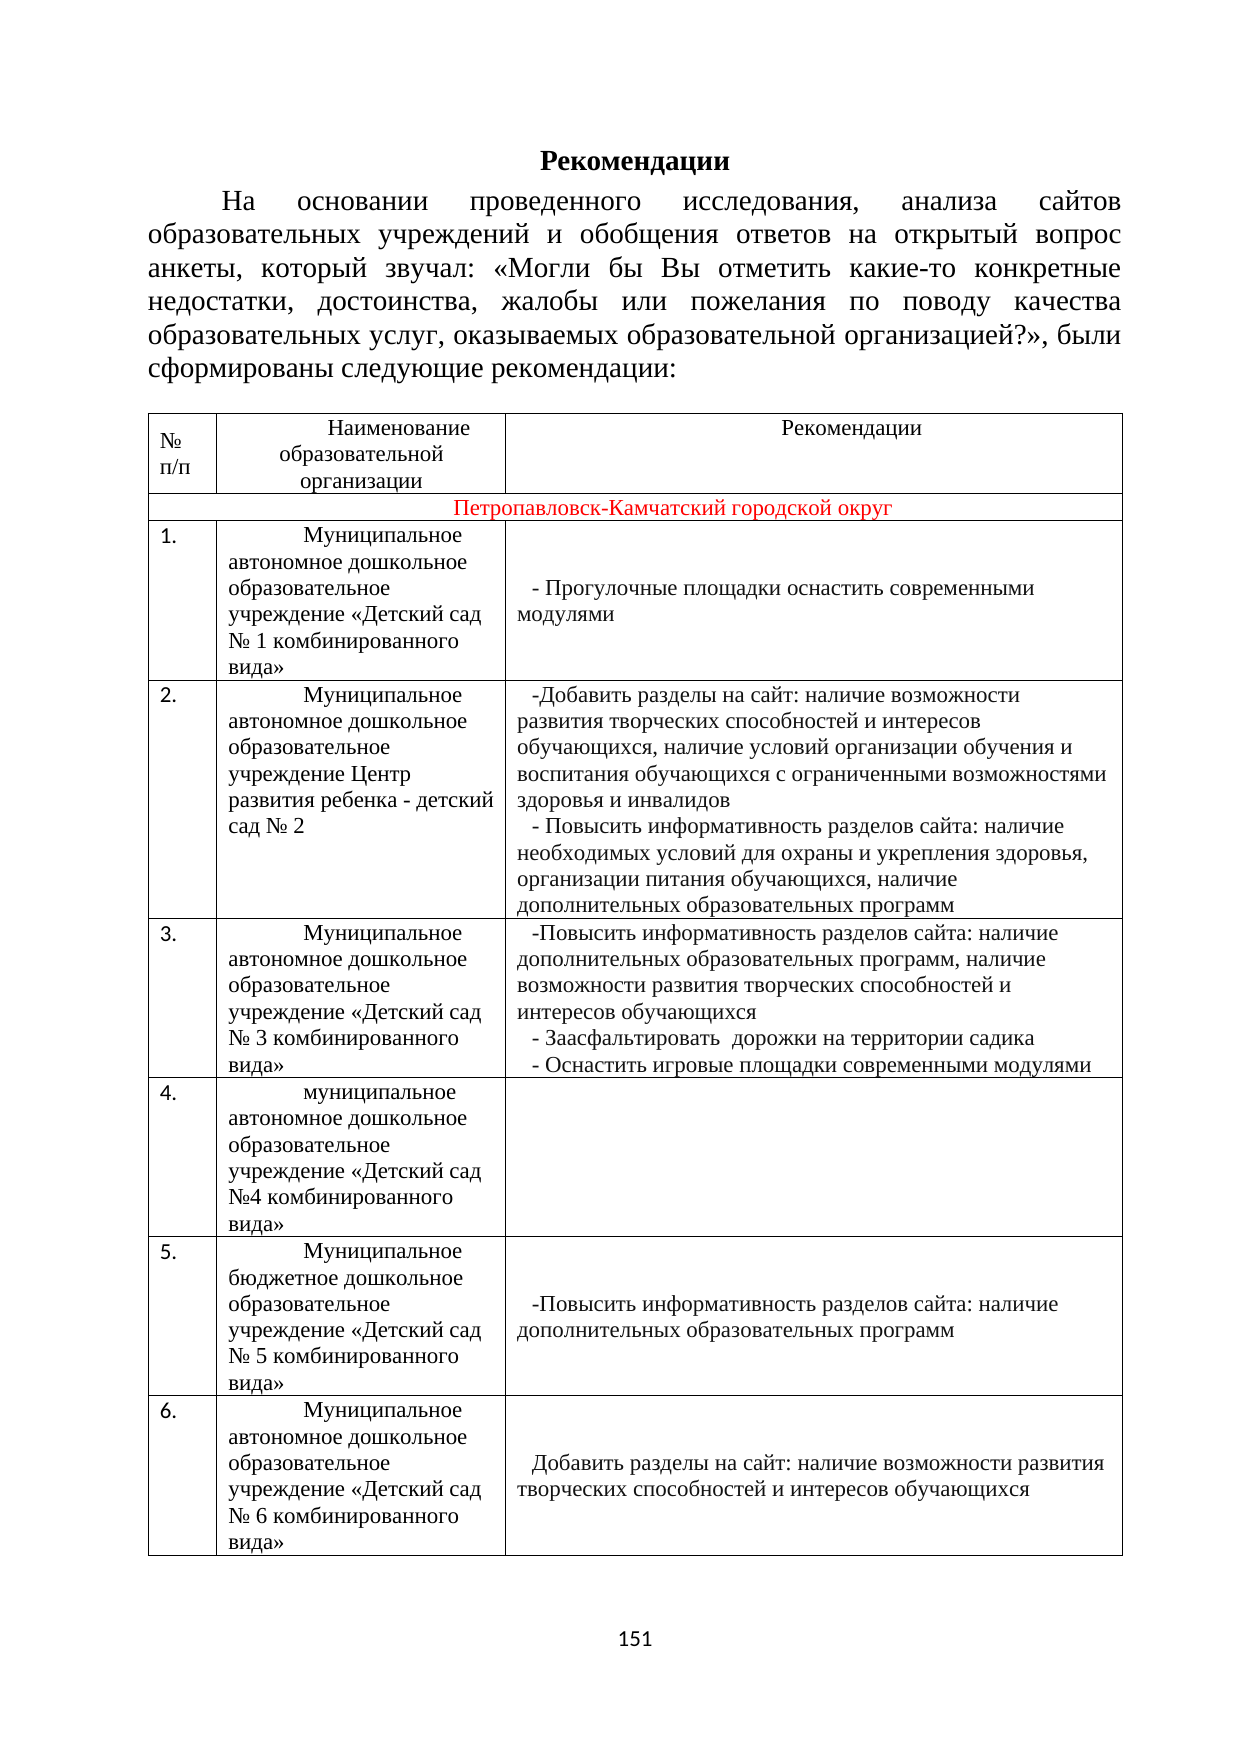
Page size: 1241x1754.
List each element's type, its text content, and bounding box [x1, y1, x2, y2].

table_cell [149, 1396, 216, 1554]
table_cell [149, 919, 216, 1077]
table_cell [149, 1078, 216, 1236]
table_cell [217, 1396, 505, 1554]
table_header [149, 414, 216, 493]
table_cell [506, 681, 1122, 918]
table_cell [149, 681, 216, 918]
text На основании проведенного исследования, анализа сайтов образовательных учреждений и обобщения ответов на открытый вопрос анкеты, который звучал: «Могли бы Вы отметить какие-то конкретные недостатки, достоинства, жалобы или пожелания по поводу качества образовательных услуг, оказываемых образовательной организацией?», были сформированы следующие рекомендации: [148, 183, 1122, 384]
subtitle Рекомендации [148, 143, 1122, 177]
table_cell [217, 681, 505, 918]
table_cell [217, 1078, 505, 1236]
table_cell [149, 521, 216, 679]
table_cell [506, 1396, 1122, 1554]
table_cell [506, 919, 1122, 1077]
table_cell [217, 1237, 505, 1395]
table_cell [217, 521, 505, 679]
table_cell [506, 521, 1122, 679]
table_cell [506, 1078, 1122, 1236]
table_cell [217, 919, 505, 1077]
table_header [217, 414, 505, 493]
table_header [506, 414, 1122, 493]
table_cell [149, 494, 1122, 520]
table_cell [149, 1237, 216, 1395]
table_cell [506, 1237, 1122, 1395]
